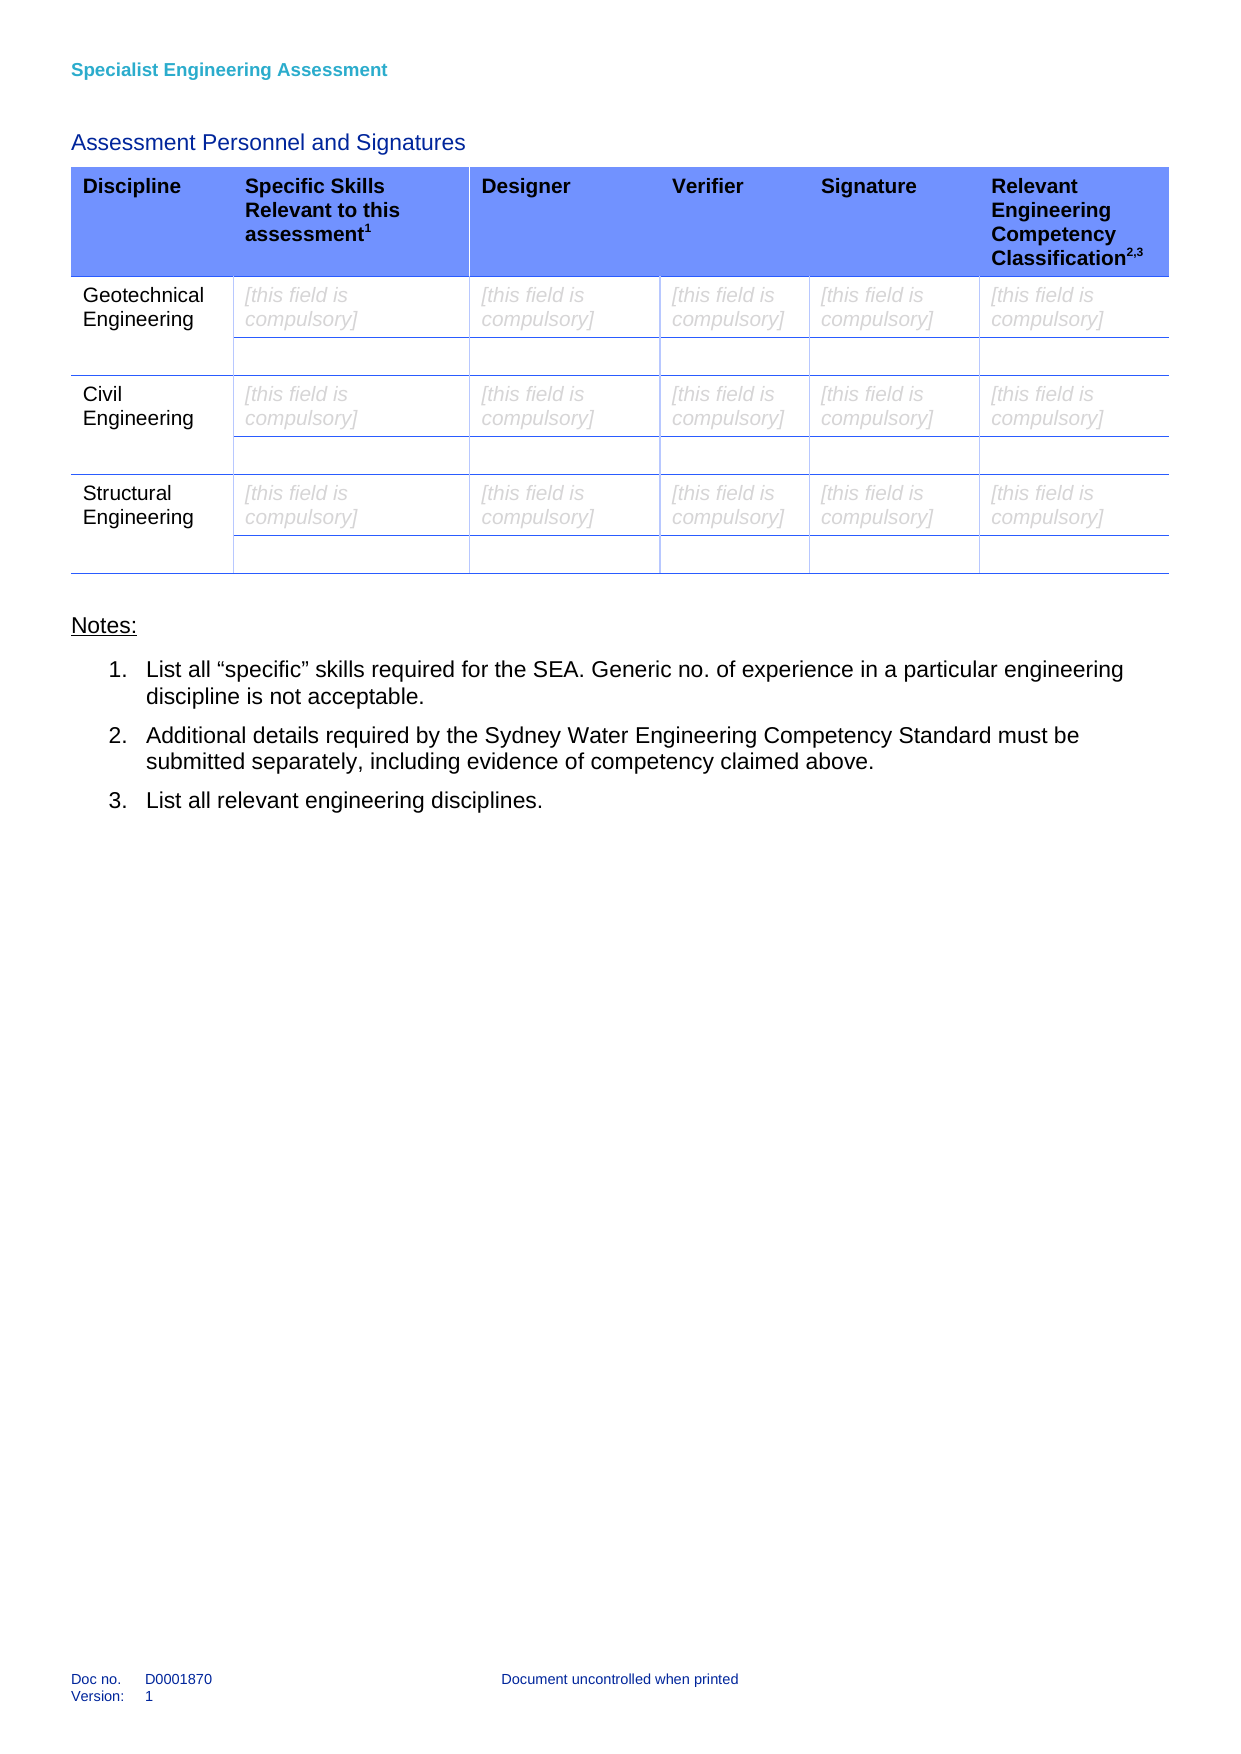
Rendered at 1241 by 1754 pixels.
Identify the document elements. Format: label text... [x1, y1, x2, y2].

table_cell [this field is compulsory] [661, 376, 809, 436]
table_cell [this field is compulsory] [980, 277, 1169, 337]
table_cell [980, 338, 1169, 374]
table_cell Civil Engineering [71, 376, 233, 473]
table_cell [810, 437, 979, 473]
text Notes: [71, 612, 1169, 639]
table_header Discipline [71, 167, 233, 276]
table_cell [470, 437, 659, 473]
table_cell [this field is compulsory] [661, 277, 809, 337]
table_header Relevant Engineering Competency Classification2,3 [979, 167, 1169, 276]
table_cell [this field is compulsory] [470, 277, 659, 337]
list List all “specific” skills required for the SEA. Generic no. of experience in a particular engineering discipline is not acceptable. [108, 656, 1169, 709]
table_header Verifier [660, 167, 809, 276]
table_cell [810, 338, 979, 374]
table_cell [this field is compulsory] [470, 475, 659, 535]
table_cell [234, 536, 469, 572]
table_cell [this field is compulsory] [810, 277, 979, 337]
table_cell [810, 536, 979, 572]
table_cell [470, 338, 659, 374]
table_cell [234, 437, 469, 473]
table_cell [980, 437, 1169, 473]
table_cell [this field is compulsory] [470, 376, 659, 436]
list Additional details required by the Sydney Water Engineering Competency Standard must be submitted separately, including evidence of competency claimed above. [108, 722, 1169, 774]
table_cell [this field is compulsory] [810, 376, 979, 436]
table_cell [this field is compulsory] [234, 475, 469, 535]
text Assessment Personnel and Signatures [71, 128, 1169, 155]
table_cell Geotechnical Engineering [71, 277, 233, 374]
table_cell [234, 338, 469, 374]
table_cell [this field is compulsory] [980, 475, 1169, 535]
table_cell [this field is compulsory] [661, 475, 809, 535]
table_cell [this field is compulsory] [234, 277, 469, 337]
table_cell [661, 437, 809, 473]
table_cell [this field is compulsory] [234, 376, 469, 436]
table_cell [661, 536, 809, 572]
table_cell [470, 536, 659, 572]
table_cell [this field is compulsory] [980, 376, 1169, 436]
table_cell Structural Engineering [71, 475, 233, 572]
table_cell [this field is compulsory] [810, 475, 979, 535]
table_header Specific Skills Relevant to this assessment1 [233, 167, 469, 276]
table_cell [661, 338, 809, 374]
list List all relevant engineering disciplines. [108, 787, 1169, 813]
table_header Designer [470, 167, 660, 276]
table_header Signature [809, 167, 979, 276]
table_cell [980, 536, 1169, 572]
